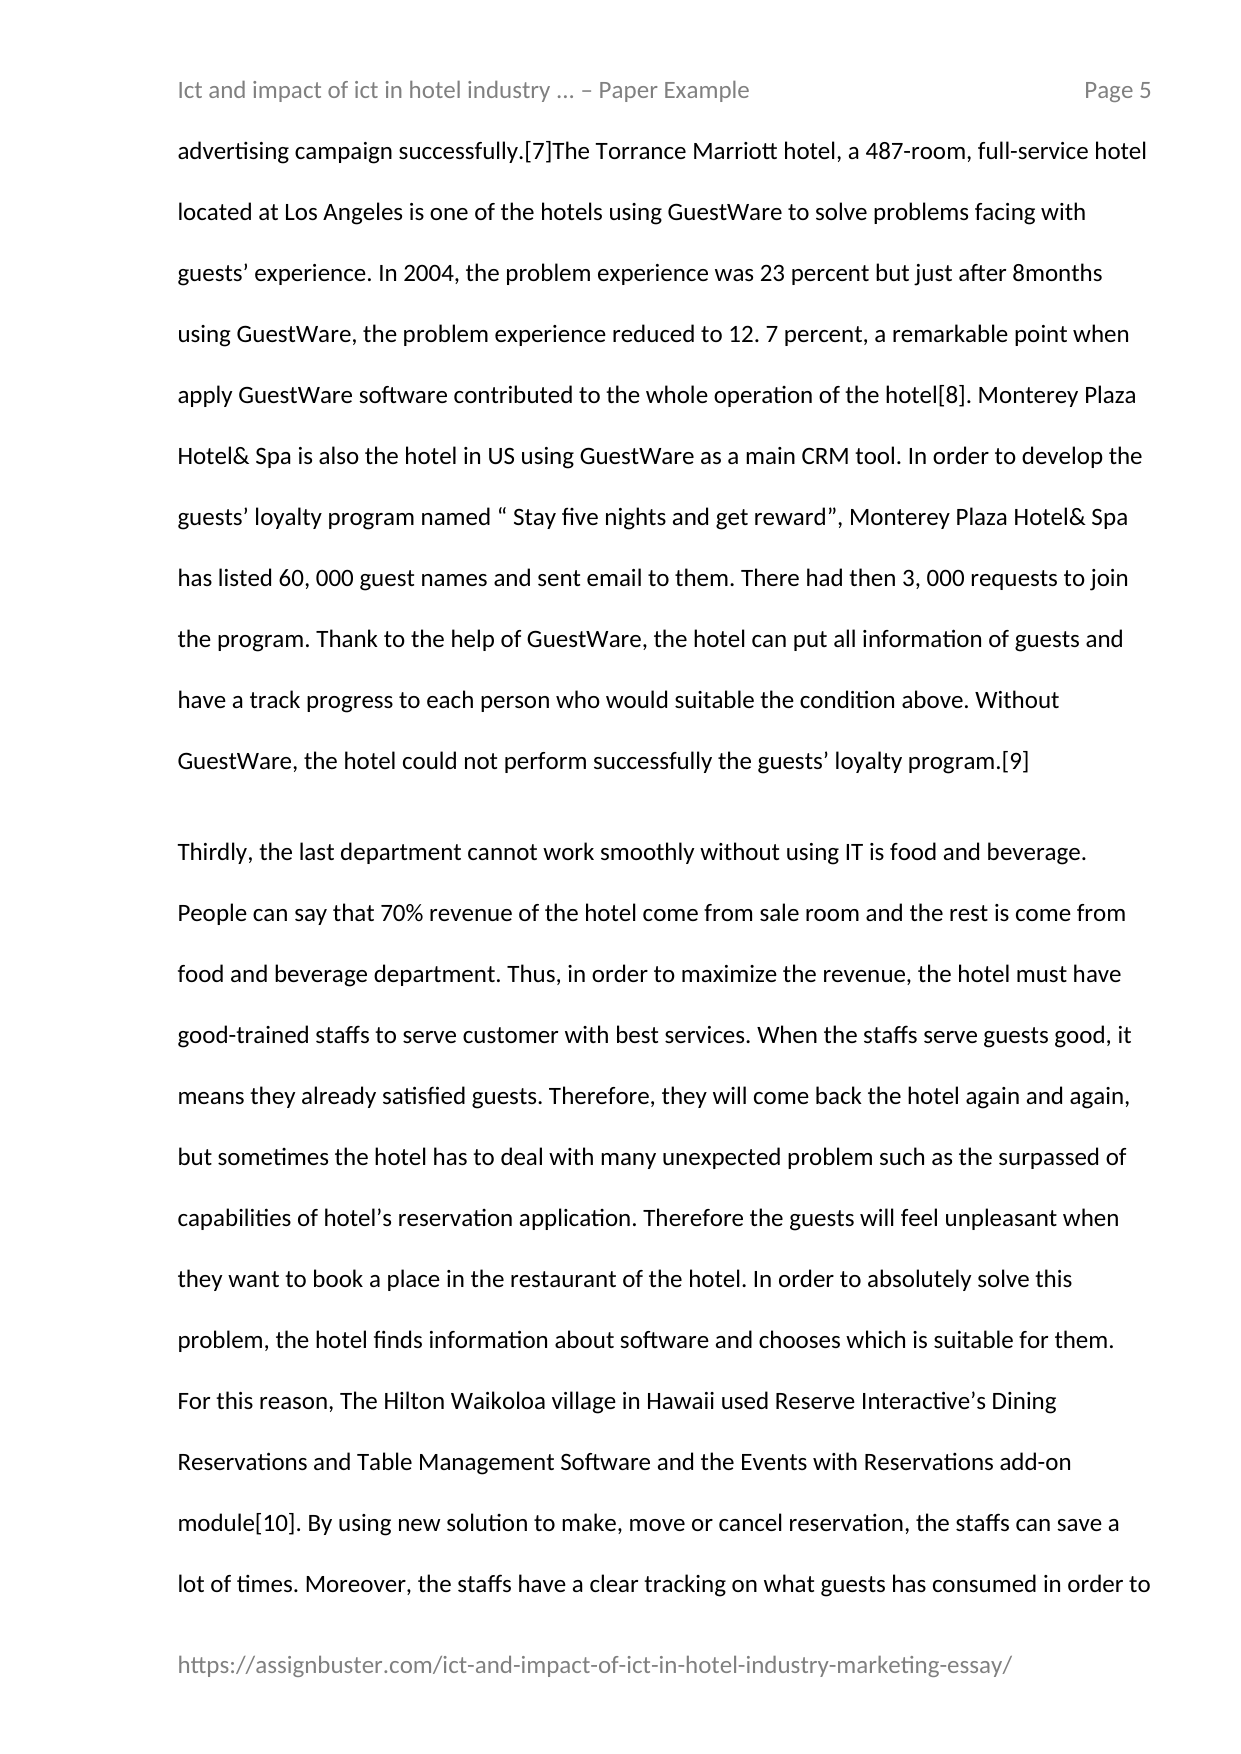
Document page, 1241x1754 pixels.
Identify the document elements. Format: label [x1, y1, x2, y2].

text [177, 836, 1152, 1599]
text [177, 135, 1152, 776]
